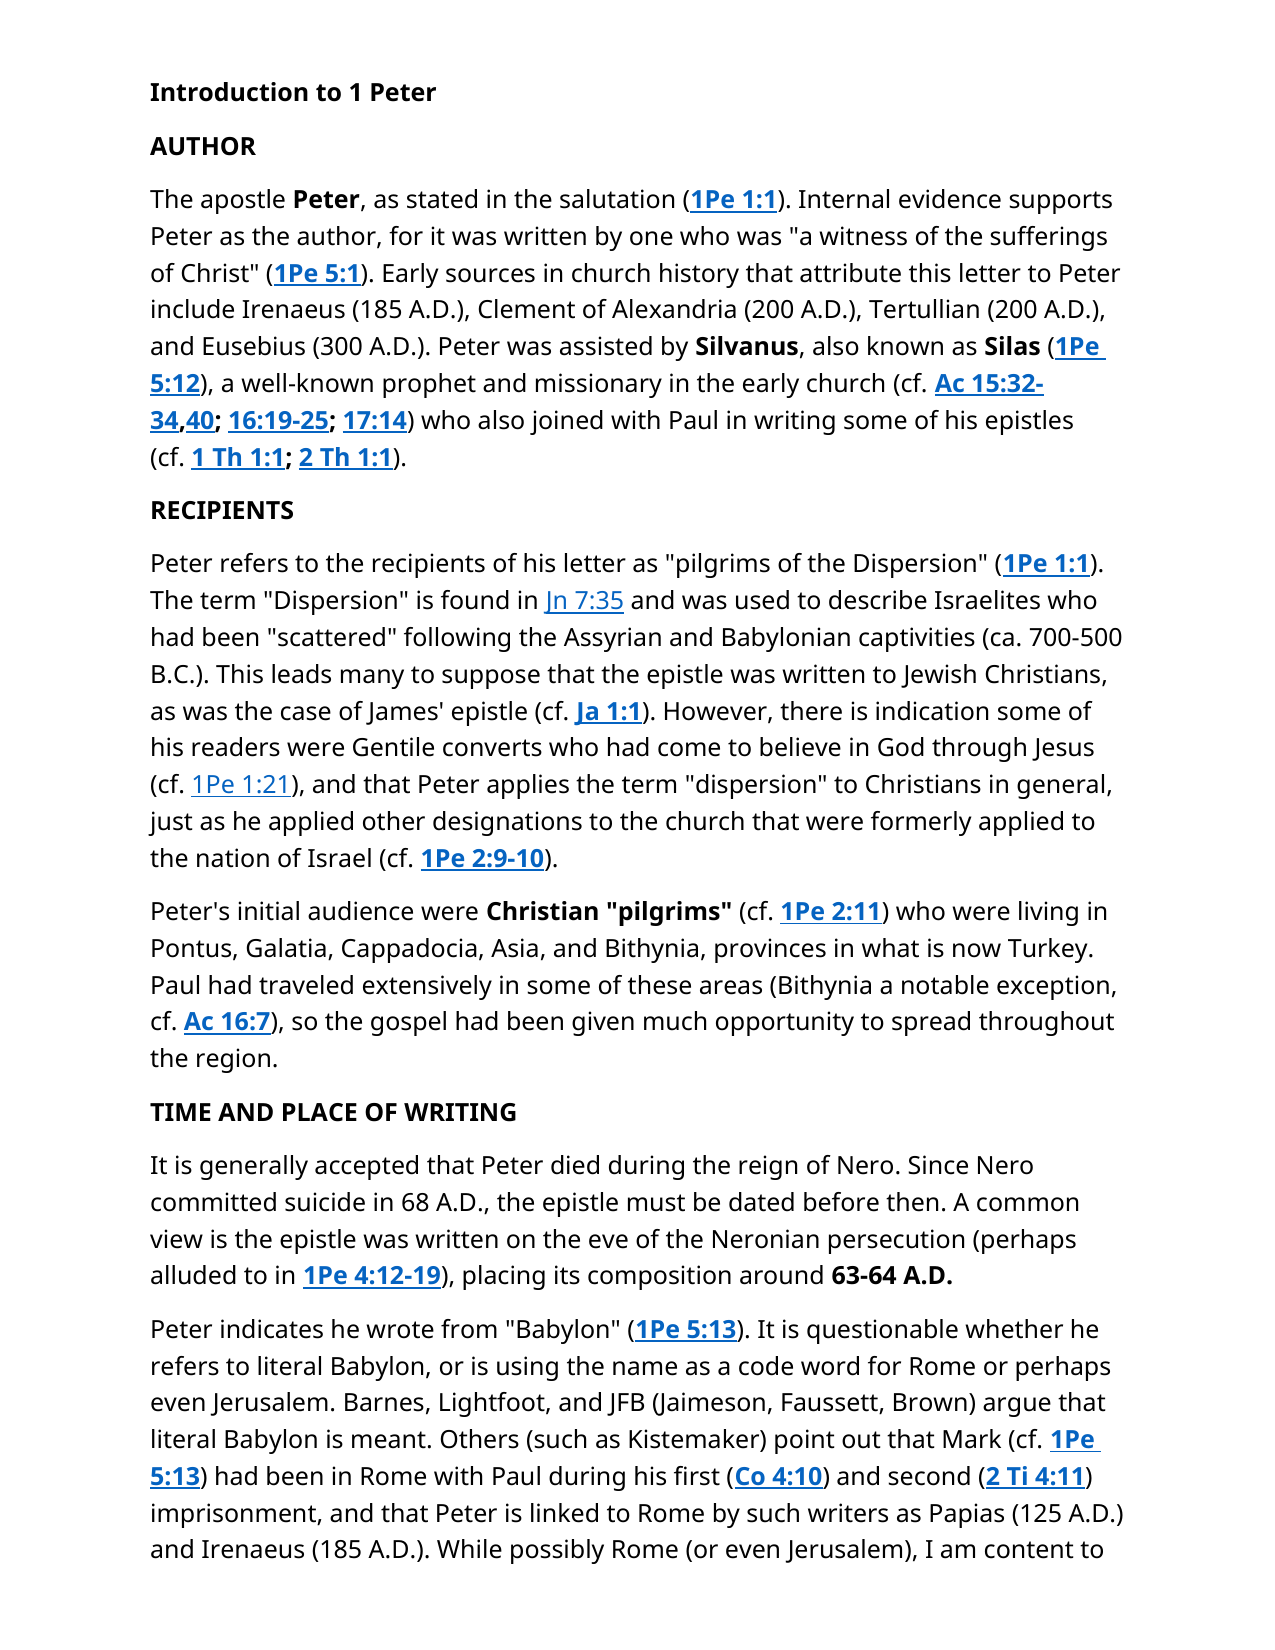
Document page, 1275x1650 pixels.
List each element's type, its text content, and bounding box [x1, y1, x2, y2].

text RECIPIENTS [150, 493, 1125, 527]
text It is generally accepted that Peter died during the reign of Nero. Since Nero committed suicide in 68 A.D., the epistle must be dated before then. A common view is the epistle was written on the eve of the Neronian persecution (perhaps alluded to in 1Pe 4:12-19), placing its composition around 63-64 A.D. [150, 1148, 1125, 1292]
text TIME AND PLACE OF WRITING [150, 1094, 1125, 1128]
text Introduction to 1 Peter [150, 75, 1125, 109]
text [150, 1311, 1125, 1566]
text Peter refers to the recipients of his letter as "pilgrims of the Dispersion" (1Pe 1:1). The term "Dispersion" is found in Jn 7:35 and was used to describe Israelites who had been "scattered" following the Assyrian and Babylonian captivities (ca. 700-500 B.C.). This leads many to suppose that the epistle was written to Jewish Christians, as was the case of James' epistle (cf. Ja 1:1). However, there is indication some of his readers were Gentile converts who had come to believe in God through Jesus (cf. 1Pe 1:21), and that Peter applies the term "dispersion" to Christians in general, just as he applied other designations to the church that were formerly applied to the nation of Israel (cf. 1Pe 2:9-10). [150, 546, 1125, 874]
text The apostle Peter, as stated in the salutation (1Pe 1:1). Internal evidence supports Peter as the author, for it was written by one who was "a witness of the sufferings of Christ" (1Pe 5:1). Early sources in church history that attribute this letter to Peter include Irenaeus (185 A.D.), Clement of Alexandria (200 A.D.), Tertullian (200 A.D.), and Eusebius (300 A.D.). Peter was assisted by Silvanus, also known as Silas (1Pe 5:12), a well-known prophet and missionary in the early church (cf. Ac 15:32-34,40; 16:19-25; 17:14) who also joined with Paul in writing some of his epistles (cf. 1 Th 1:1; 2 Th 1:1). [150, 182, 1125, 473]
text Peter's initial audience were Christian "pilgrims" (cf. 1Pe 2:11) who were living in Pontus, Galatia, Cappadocia, Asia, and Bithynia, provinces in what is now Turkey. Paul had traveled extensively in some of these areas (Bithynia a notable exception, cf. Ac 16:7), so the gospel had been given much opportunity to spread throughout the region. [150, 894, 1125, 1075]
text AUTHOR [150, 128, 1125, 162]
